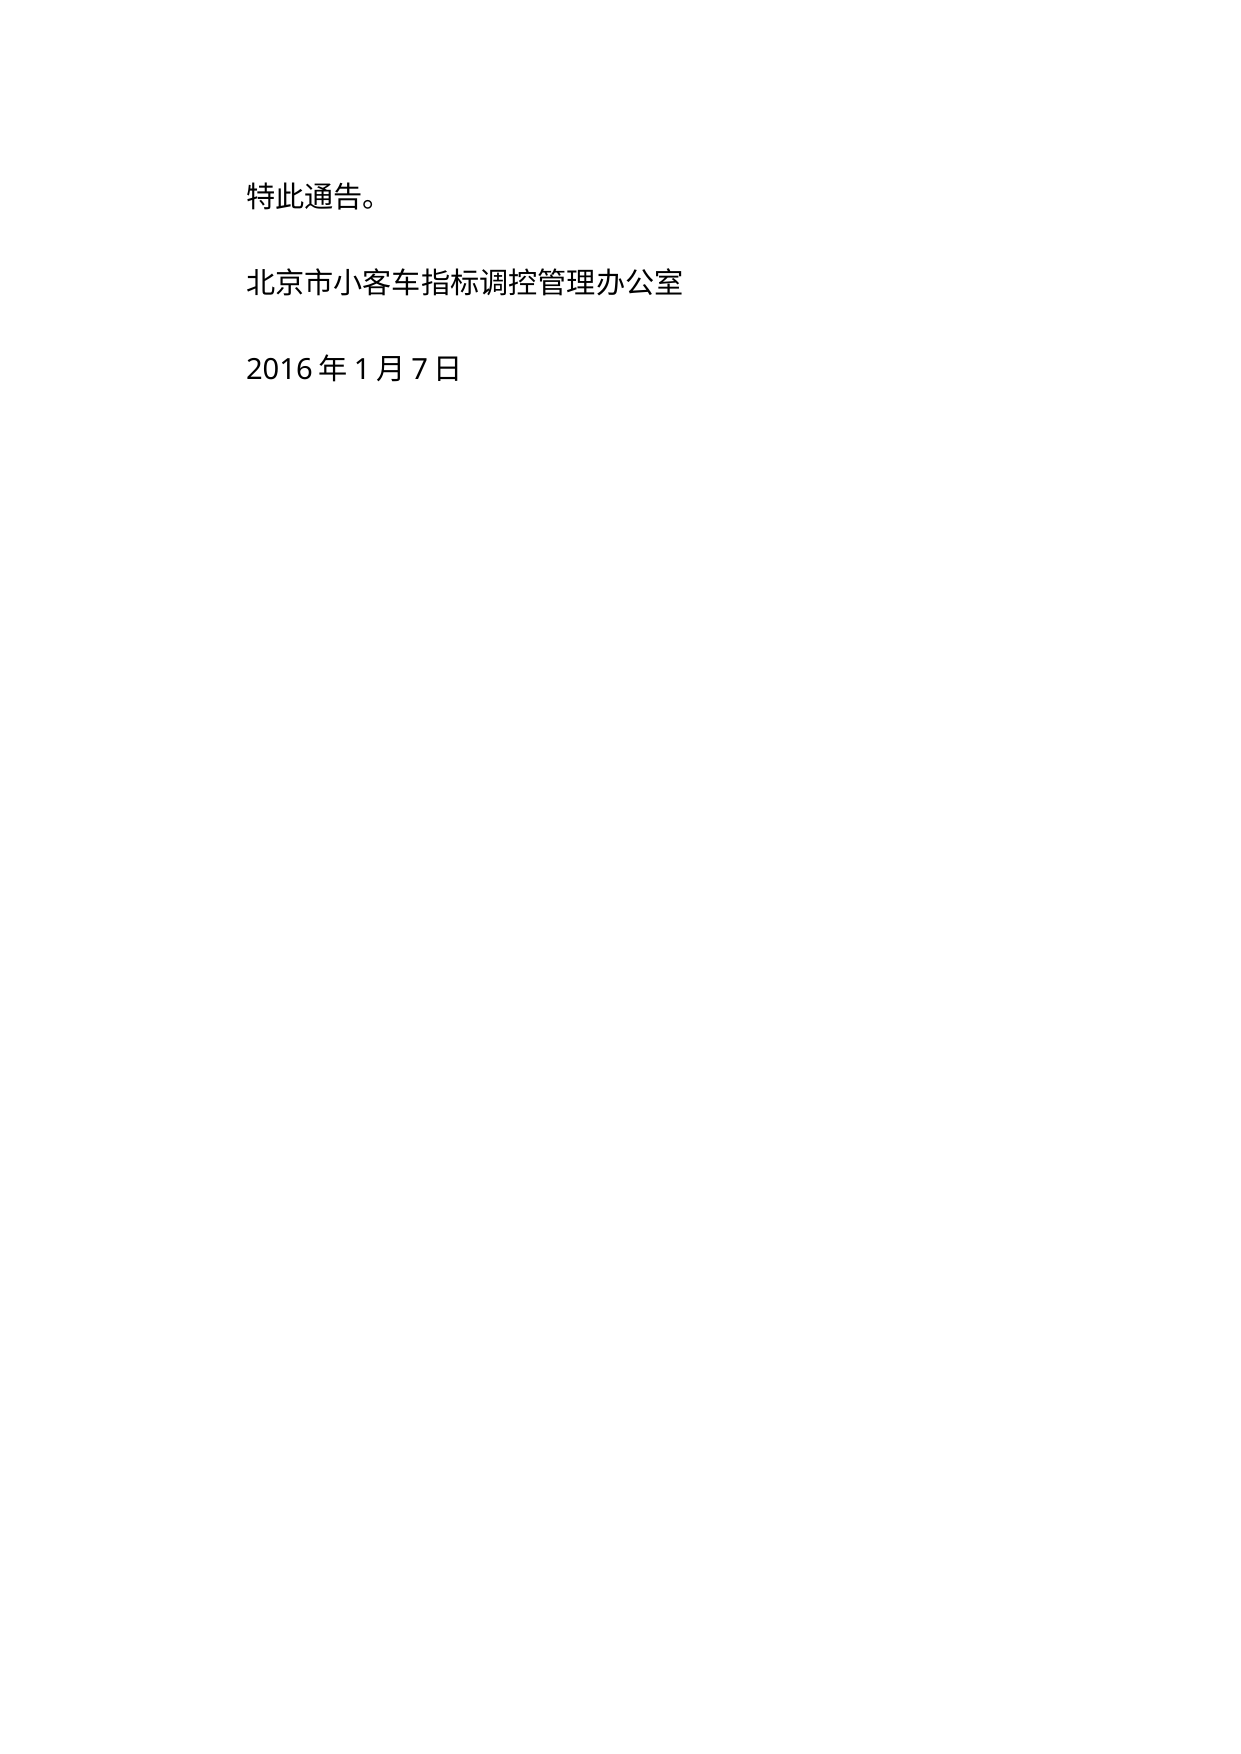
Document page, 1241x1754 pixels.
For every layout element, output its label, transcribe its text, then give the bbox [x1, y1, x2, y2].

text 北京市小客车指标调控管理办公室 [187, 248, 1053, 313]
text 2016年1月7日 [187, 334, 1053, 399]
text 特此通告。 [187, 162, 1053, 227]
